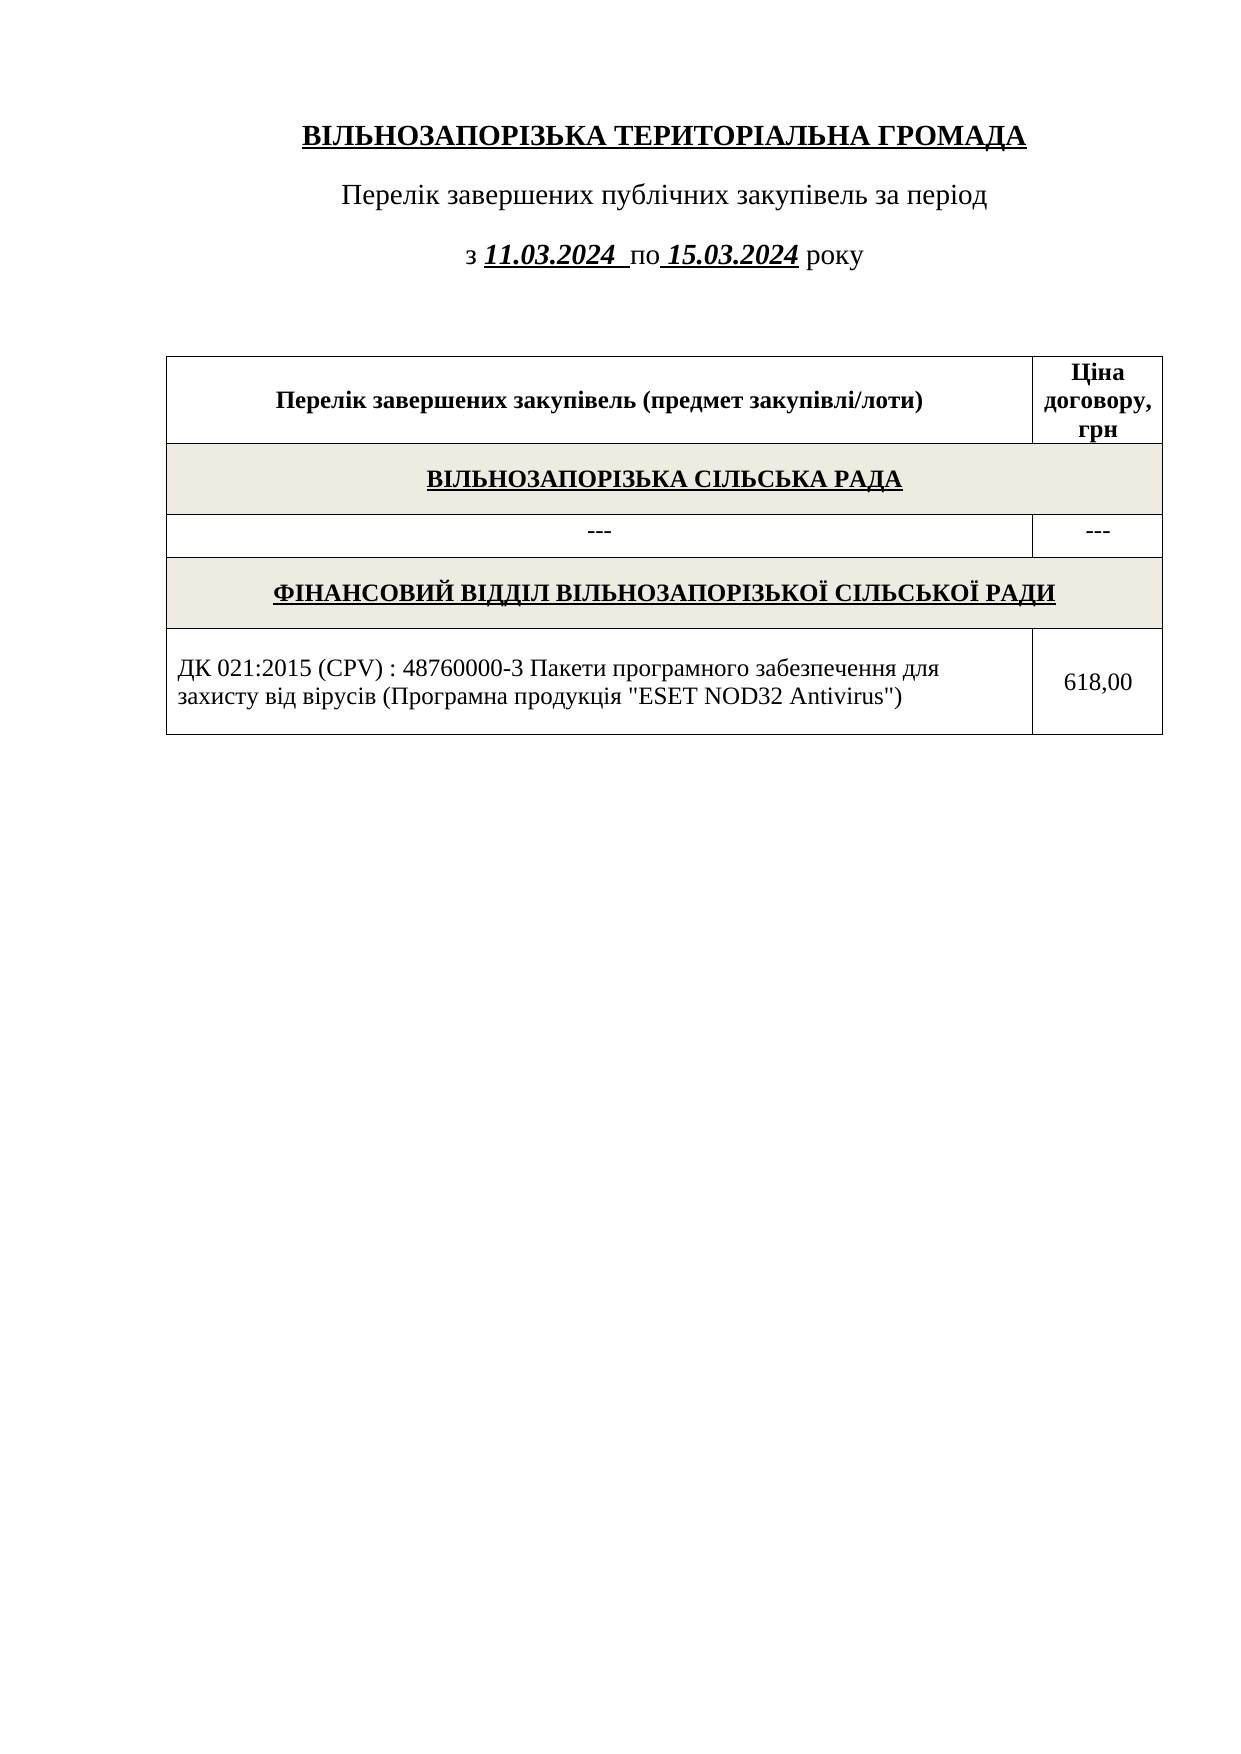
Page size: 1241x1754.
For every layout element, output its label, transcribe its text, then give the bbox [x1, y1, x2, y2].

table_cell ФІНАНСОВИЙ ВІДДІЛ ВІЛЬНОЗАПОРІЗЬКОЇ СІЛЬСЬКОЇ РАДИ [167, 558, 1162, 628]
table_header Перелік завершених закупівель (предмет закупівлі/лоти) [167, 357, 1032, 443]
table_cell 618,00 [1033, 629, 1162, 734]
table_cell ДК 021:2015 (CPV) : 48760000-3 Пакети програмного забезпечення для захисту від вірусів (Програмна продукція "ESET NOD32 Antivirus") [167, 629, 1032, 734]
table_cell ВІЛЬНОЗАПОРІЗЬКА СІЛЬСЬКА РАДА [167, 444, 1162, 514]
text Перелік завершених публічних закупівель за період [177, 177, 1152, 211]
table_cell --- [1033, 515, 1162, 557]
table_cell --- [167, 515, 1032, 557]
text з 11.03.2024 по 15.03.2024 року [177, 237, 1152, 270]
text ВІЛЬНОЗАПОРІЗЬКА ТЕРИТОРІАЛЬНА ГРОМАДА [177, 118, 1152, 152]
table_header Ціна договору, грн [1033, 357, 1162, 443]
